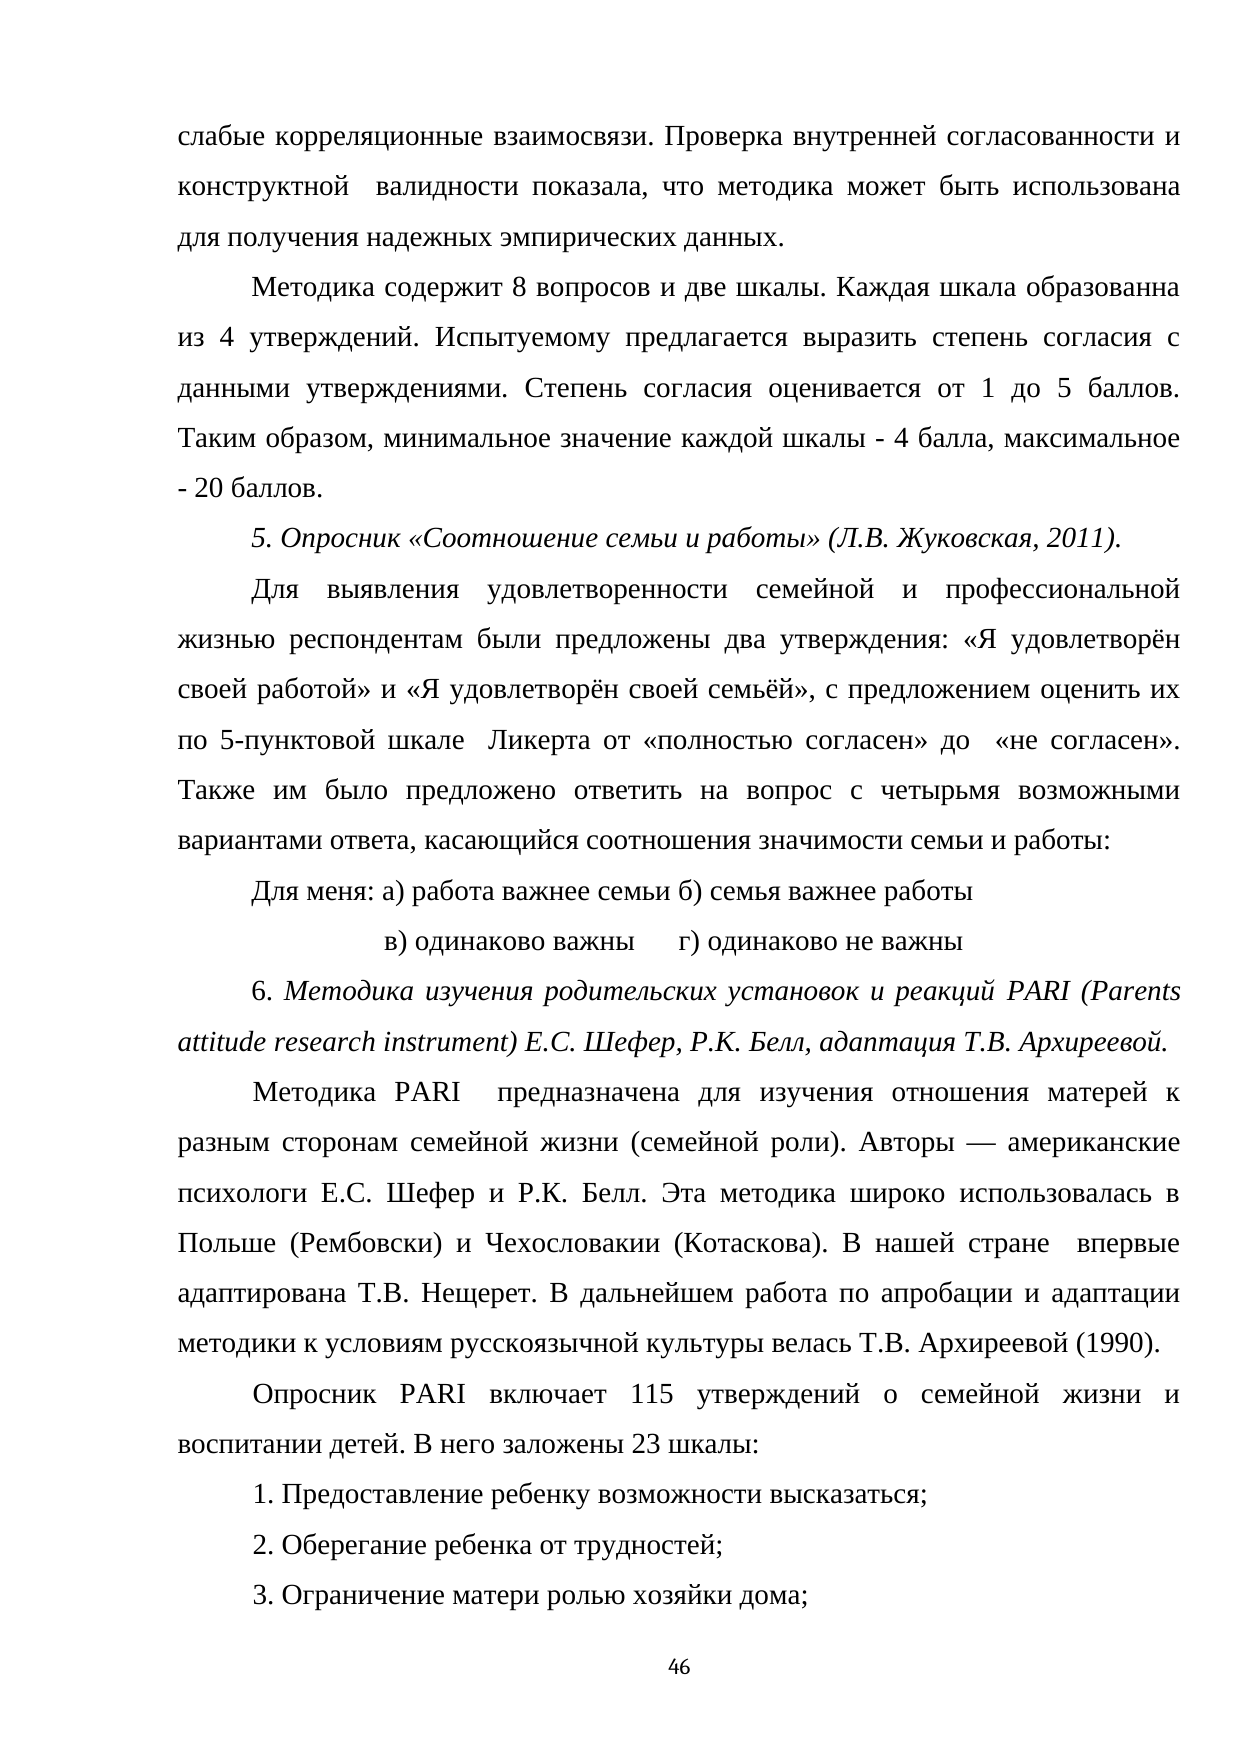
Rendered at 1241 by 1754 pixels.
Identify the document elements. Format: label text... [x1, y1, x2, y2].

text 3. Ограничение матери ролью хозяйки дома; [177, 1577, 1181, 1611]
list 5. Опросник «Соотношение семьи и работы» (Л.В. Жуковская, 2011). [177, 521, 1181, 554]
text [177, 118, 1181, 252]
text Методика PARI предназначена для изучения отношения матерей к разным сторонам семейной жизни (семейной роли). Авторы — американские психологи Е.С. Шефер и Р.К. Белл. Эта методика широко использовалась в Польше (Рембовски) и Чехословакии (Котаскова). В нашей стране впервые адаптирована Т.В. Нещерет. В дальнейшем работа по апробации и адаптации методики к условиям русскоязычной культуры велась Т.В. Архиреевой (1990). [177, 1074, 1181, 1359]
list Для меня: а) работа важнее семьи б) семья важнее работы [177, 873, 1181, 906]
text 1. Предоставление ребенку возможности высказаться; [177, 1477, 1181, 1510]
text 2. Оберегание ребенка от трудностей; [177, 1527, 1181, 1560]
text 6. Методика изучения родительских установок и реакций PARI (Parents attitude research instrument) Е.С. Шефер, Р.К. Белл, адаптация T.B. Архиреевой. [177, 973, 1181, 1057]
text в) одинаково важны г) одинаково не важны [177, 923, 1181, 957]
text Опросник PARI включает 115 утверждений о семейной жизни и воспитании детей. В него заложены 23 шкалы: [177, 1376, 1181, 1460]
text Методика содержит 8 вопросов и две шкалы. Каждая шкала образованна из 4 утверждений. Испытуемому предлагается выразить степень согласия с данными утверждениями. Степень согласия оценивается от 1 до 5 баллов. Таким образом, минимальное значение каждой шкалы - 4 балла, максимальное - 20 баллов. [177, 269, 1181, 504]
list Для выявления удовлетворенности семейной и профессиональной жизнью респондентам были предложены два утверждения: «Я удовлетворён своей работой» и «Я удовлетворён своей семьёй», с предложением оценить их по 5-пунктовой шкале Ликерта от «полностью согласен» до «не согласен». Также им было предложено ответить на вопрос с четырьмя возможными вариантами ответа, касающийся соотношения значимости семьи и работы: [177, 571, 1181, 856]
